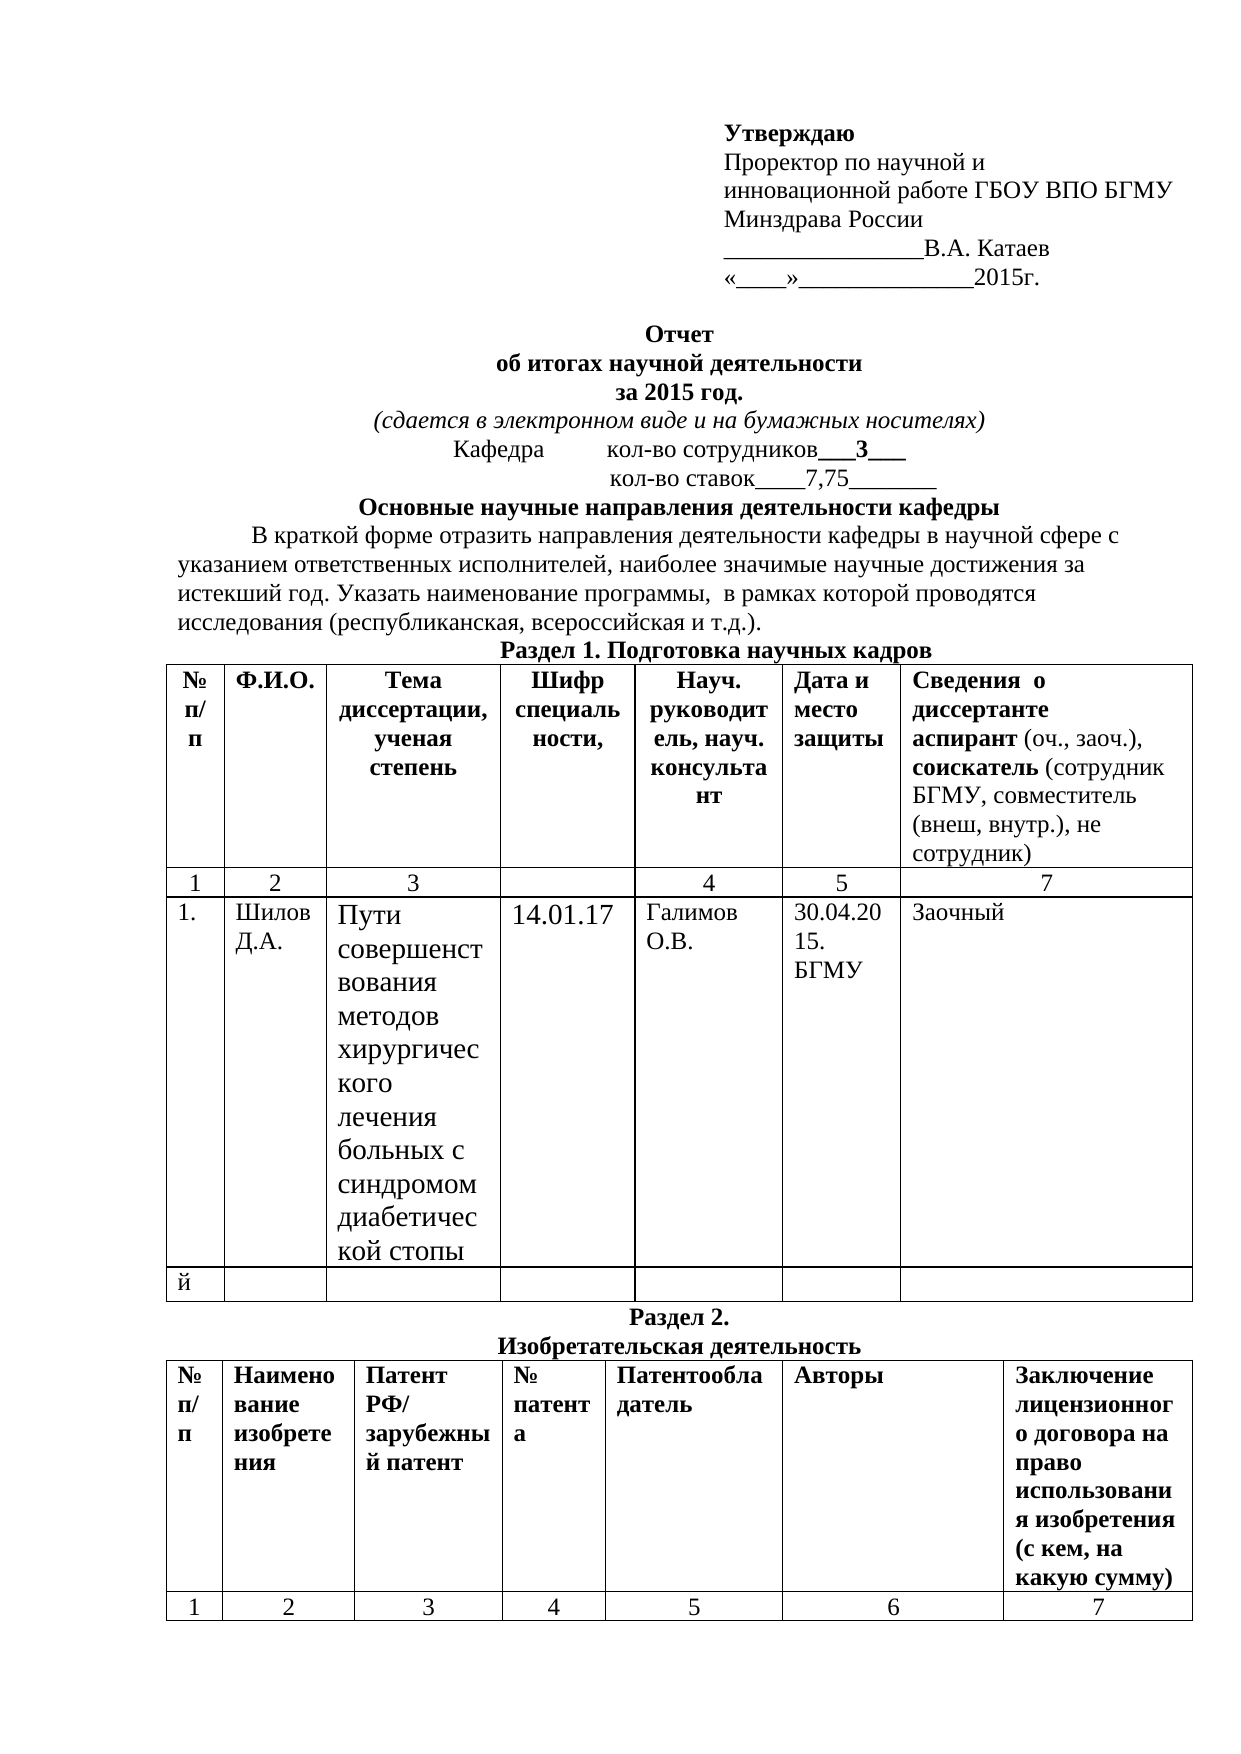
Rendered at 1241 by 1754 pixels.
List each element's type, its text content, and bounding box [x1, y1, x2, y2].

table_cell [327, 1268, 500, 1301]
text Отчет [177, 319, 1181, 348]
table_cell й [167, 1268, 224, 1301]
table_header № патента [503, 1361, 605, 1591]
table_header Дата и место защиты [783, 665, 900, 867]
table_cell 7 [1004, 1592, 1192, 1620]
text В краткой форме отразить направления деятельности кафедры в научной сфере с указанием ответственных исполнителей, наиболее значимые научные достижения за истекший год. Указать наименование программы, в рамках которой проводятся исследования (республиканская, всероссийская и т.д.). [177, 521, 1181, 636]
text кол-во ставок____7,75_______ [177, 463, 1181, 492]
table_header Науч. руководитель, науч. консультант [636, 665, 782, 867]
table_cell 2 [223, 1592, 354, 1620]
text Раздел 2. [177, 1302, 1181, 1331]
table_cell 30.04.2015. БГМУ [783, 898, 900, 1266]
table_header Патентообладатель [606, 1361, 782, 1591]
table_cell 1. [167, 898, 224, 1266]
table_cell Шилов Д.А. [225, 898, 326, 1266]
table_cell 6 [783, 1592, 1003, 1620]
text (сдается в электронном виде и на бумажных носителях) [177, 406, 1181, 434]
table_cell 5 [606, 1592, 782, 1620]
table_cell Пути совершенствования методов хирургического лечения больных с синдромом диабетической стопы [327, 898, 500, 1266]
table_cell [636, 1268, 782, 1301]
table_cell [501, 868, 634, 896]
table_header Ф.И.О. [225, 665, 326, 867]
table_cell 4 [636, 868, 782, 896]
text Основные научные направления деятельности кафедры [177, 492, 1181, 521]
table_cell 7 [901, 868, 1192, 896]
table_header Наименование изобретения [223, 1361, 354, 1591]
table_cell 2 [225, 868, 326, 896]
table_cell 1 [167, 868, 224, 896]
table_header Патент РФ/ зарубежный патент [355, 1361, 502, 1591]
table_cell Заочный [901, 898, 1192, 1266]
table_cell 3 [327, 868, 500, 896]
text Проректор по научной и [723, 147, 1181, 176]
text за 2015 год. [177, 377, 1181, 406]
table_header Тема диссертации, ученая степень [327, 665, 500, 867]
table_header Авторы [783, 1361, 1003, 1591]
table_cell 14.01.17 [501, 898, 634, 1266]
text Кафедра кол-во сотрудников___3___ [177, 434, 1181, 463]
table_header Шифр специальности, [501, 665, 634, 867]
table_cell 3 [355, 1592, 502, 1620]
text об итогах научной деятельности [177, 348, 1181, 377]
table_header Сведения о диссертанте аспирант (оч., заоч.), соискатель (сотрудник БГМУ, совместитель (внеш, внутр.), не сотрудник) [901, 665, 1192, 867]
table_cell [225, 1268, 326, 1301]
table_cell 5 [783, 868, 900, 896]
text ________________В.А. Катаев [723, 233, 1181, 262]
text Утверждаю [723, 118, 1181, 147]
table_header Заключение лицензионного договора на право использования изобретения (с кем, на какую сумму) [1004, 1361, 1192, 1591]
table_cell [501, 1268, 634, 1301]
table_cell [901, 1268, 1192, 1301]
text инновационной работе ГБОУ ВПО БГМУ Минздрава России [723, 176, 1181, 233]
table_cell 1 [167, 1592, 222, 1620]
table_cell [783, 1268, 900, 1301]
text «____»______________2015г. [723, 262, 1181, 291]
table_cell 4 [503, 1592, 605, 1620]
text Изобретательская деятельность [177, 1331, 1181, 1359]
text Раздел 1. Подготовка научных кадров [177, 636, 1181, 664]
table_header № п/п [167, 665, 224, 867]
table_cell Галимов О.В. [636, 898, 782, 1266]
table_header № п/п [167, 1361, 222, 1591]
